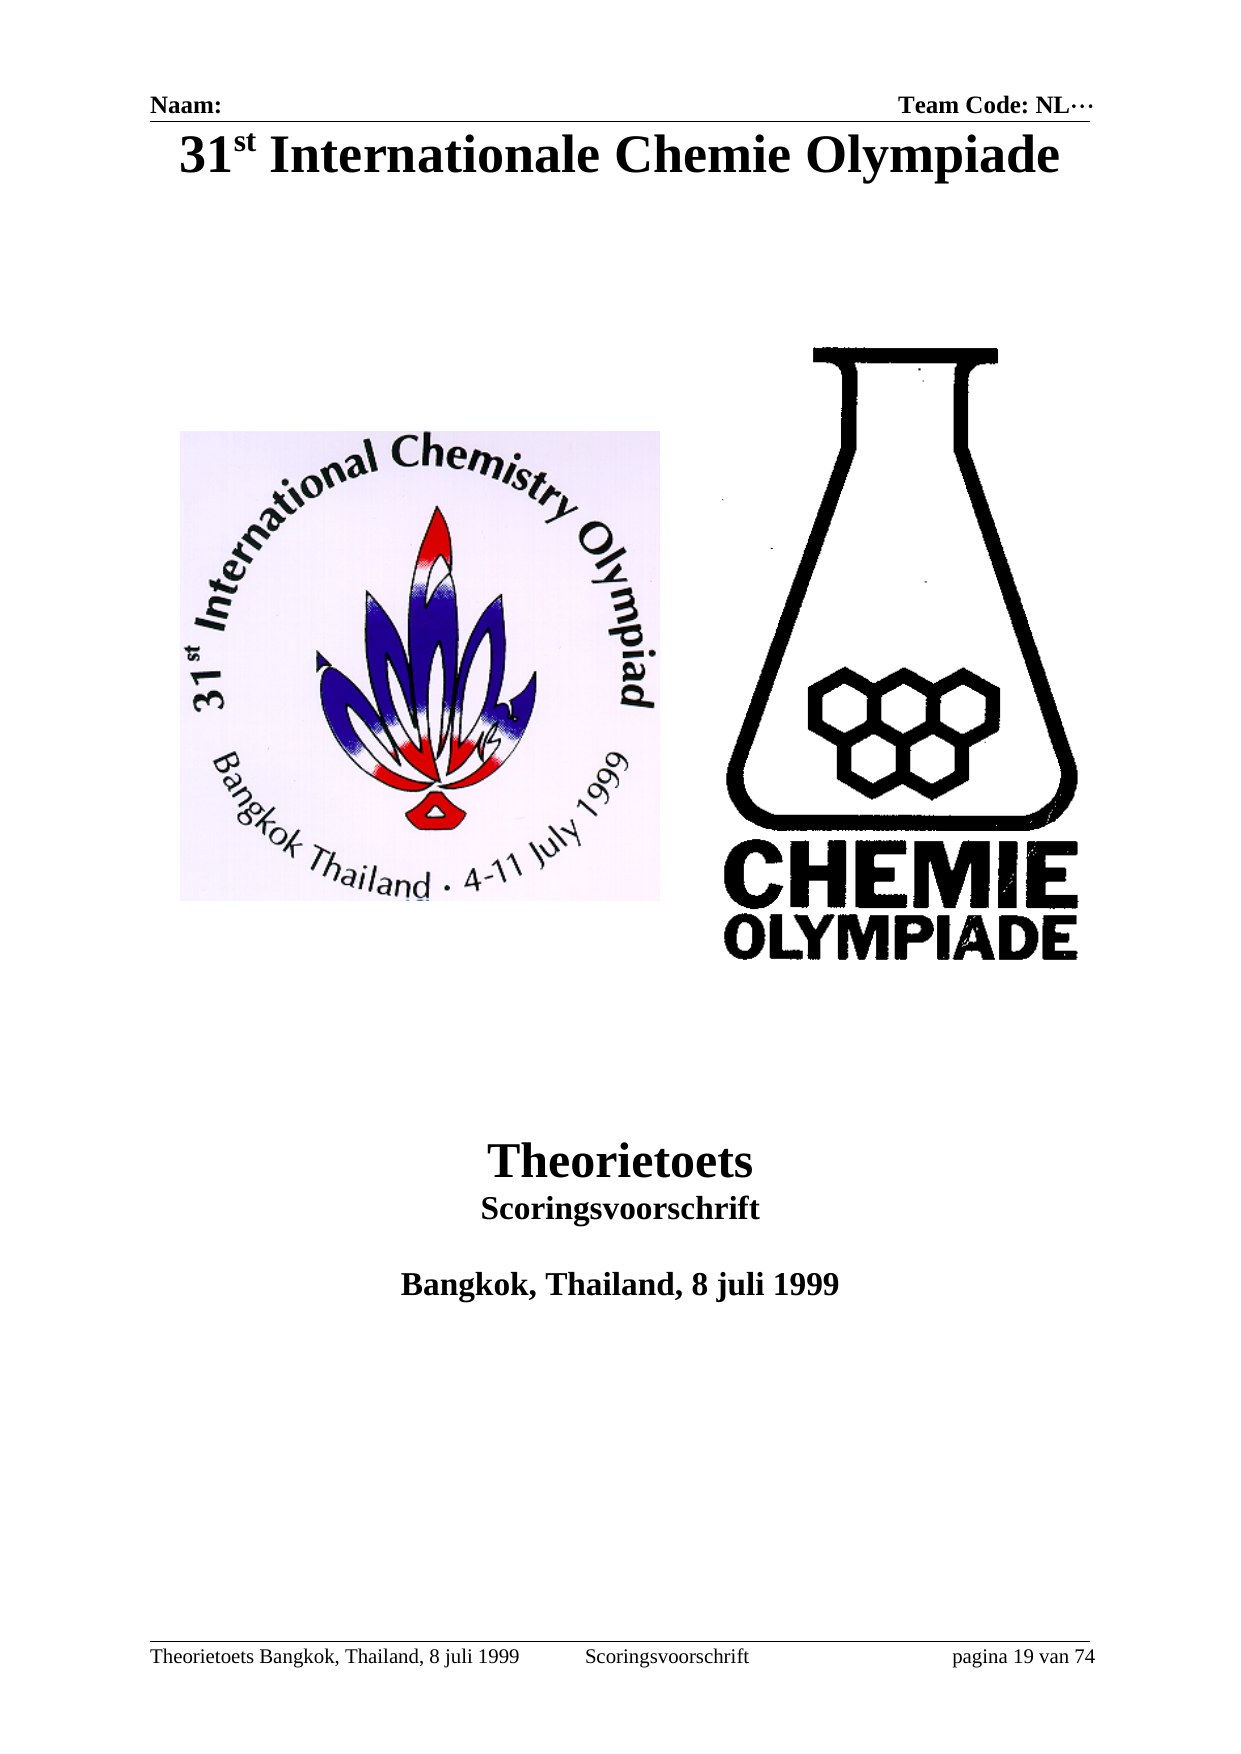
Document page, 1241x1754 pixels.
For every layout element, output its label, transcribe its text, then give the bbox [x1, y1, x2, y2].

text Scoringsvoorschrift [150, 1188, 1090, 1226]
text Bangkok, Thailand, 8 juli 1999 [150, 1265, 1090, 1303]
picture [717, 342, 1089, 967]
text Theorietoets [150, 1131, 1090, 1188]
text 31st Internationale Chemie Olympiade [150, 122, 1090, 184]
picture [180, 431, 661, 901]
